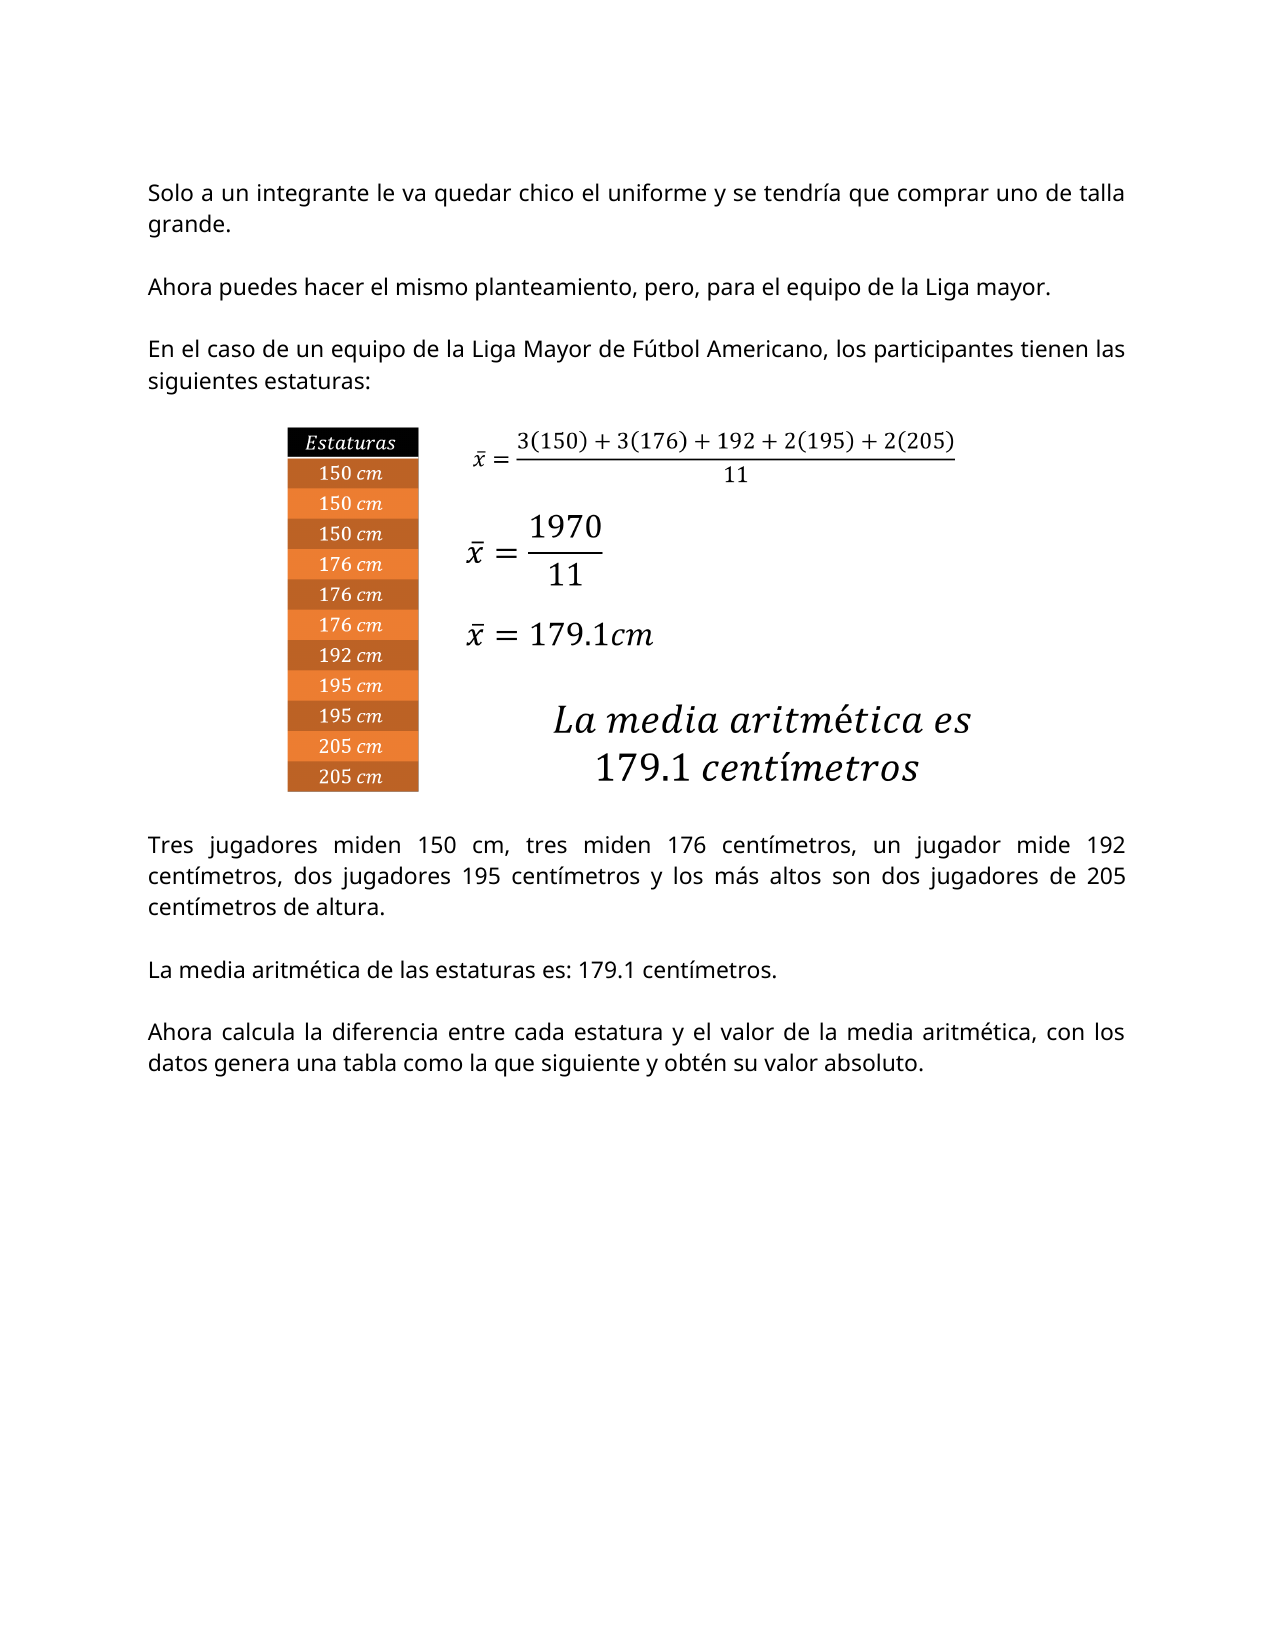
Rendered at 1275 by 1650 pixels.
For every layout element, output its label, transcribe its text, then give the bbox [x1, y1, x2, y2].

text En el caso de un equipo de la Liga Mayor de Fútbol Americano, los participantes tienen las siguientes estaturas: [148, 333, 1127, 396]
text Tres jugadores miden 150 cm, tres miden 176 centímetros, un jugador mide 192 centímetros, dos jugadores 195 centímetros y los más altos son dos jugadores de 205 centímetros de altura. [148, 829, 1127, 922]
text Ahora puedes hacer el mismo planteamiento, pero, para el equipo de la Liga mayor. [148, 271, 1127, 302]
text Solo a un integrante le va quedar chico el uniforme y se tendría que comprar uno de talla grande. [148, 177, 1127, 240]
text La media aritmética de las estaturas es: 179.1 centímetros. [148, 954, 1127, 985]
text Ahora calcula la diferencia entre cada estatura y el valor de la media aritmética, con los datos genera una tabla como la que siguiente y obtén su valor absoluto. [148, 1016, 1127, 1079]
picture [287, 427, 988, 798]
